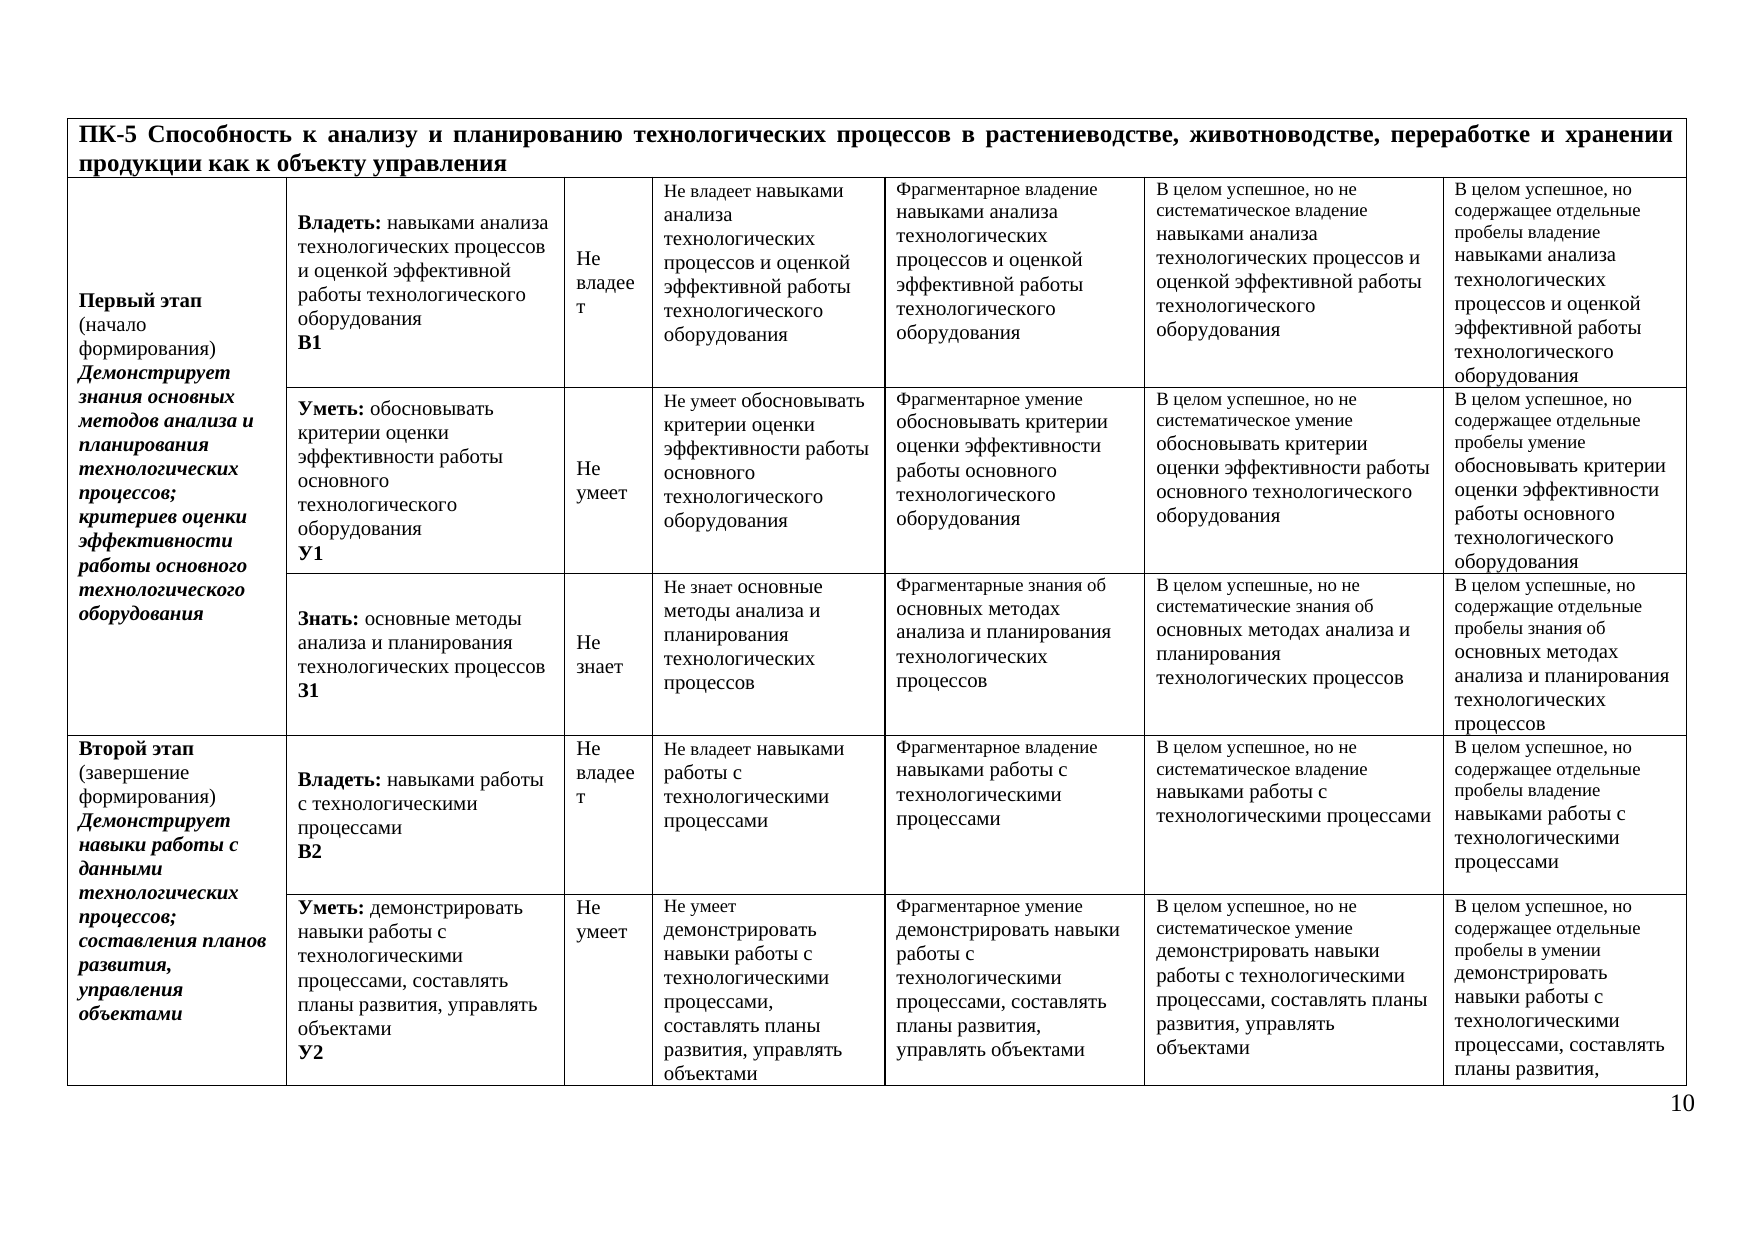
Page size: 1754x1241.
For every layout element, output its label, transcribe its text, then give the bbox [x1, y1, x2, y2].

table_cell Не знает [565, 574, 652, 735]
table_cell В целом успешные, но не систематические знания об основных методах анализа и планирования технологических процессов [1145, 574, 1443, 735]
table_cell В целом успешное, но не систематическое владение навыками работы с технологическими процессами [1145, 736, 1443, 894]
table_cell Не владеет [565, 178, 652, 387]
table_cell Не умеет [565, 895, 652, 1085]
table_cell В целом успешное, но содержащее отдельные пробелы владение навыками работы с технологическими процессами [1444, 736, 1686, 894]
table_cell В целом успешное, но содержащее отдельные пробелы владение навыками анализа технологических процессов и оценкой эффективной работы технологического оборудования [1444, 178, 1686, 387]
table_cell Второй этап (завершение формирования) Демонстрирует навыки работы с данными технологических процессов; составления планов развития, управления объектами [68, 736, 286, 1085]
table_cell Не владеет [565, 736, 652, 894]
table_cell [653, 895, 884, 1085]
table_cell ПК-5 Способность к анализу и планированию технологических процессов в растениеводстве, животноводстве, переработке и хранении продукции как к объекту управления [68, 119, 1686, 177]
table_cell Не умеет обосновывать критерии оценки эффективности работы основного технологического оборудования [653, 388, 884, 573]
table_cell Не знает основные методы анализа и планирования технологических процессов [653, 574, 884, 735]
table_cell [886, 895, 1144, 1085]
table_cell В целом успешное, но не систематическое владение навыками анализа технологических процессов и оценкой эффективной работы технологического оборудования [1145, 178, 1443, 387]
table_cell Не владеет навыками анализа технологических процессов и оценкой эффективной работы технологического оборудования [653, 178, 884, 387]
table_cell Фрагментарное владение навыками анализа технологических процессов и оценкой эффективной работы технологического оборудования [886, 178, 1144, 387]
table_cell В целом успешные, но содержащие отдельные пробелы знания об основных методах анализа и планирования технологических процессов [1444, 574, 1686, 735]
table_cell Знать: основные методы анализа и планирования технологических процессов З1 [287, 574, 564, 735]
table_cell Фрагментарное умение обосновывать критерии оценки эффективности работы основного технологического оборудования [886, 388, 1144, 573]
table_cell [1145, 895, 1443, 1085]
table_cell Уметь: обосновывать критерии оценки эффективности работы основного технологического оборудования У1 [287, 388, 564, 573]
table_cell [287, 895, 564, 1085]
table_cell В целом успешное, но не систематическое умение обосновывать критерии оценки эффективности работы основного технологического оборудования [1145, 388, 1443, 573]
table_cell Не владеет навыками работы с технологическими процессами [653, 736, 884, 894]
table_cell В целом успешное, но содержащее отдельные пробелы умение обосновывать критерии оценки эффективности работы основного технологического оборудования [1444, 388, 1686, 573]
table_cell Фрагментарные знания об основных методах анализа и планирования технологических процессов [886, 574, 1144, 735]
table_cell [1444, 895, 1686, 1085]
table_cell Владеть: навыками анализа технологических процессов и оценкой эффективной работы технологического оборудования В1 [287, 178, 564, 387]
table_cell Не умеет [565, 388, 652, 573]
table_cell Первый этап (начало формирования) Демонстрирует знания основных методов анализа и планирования технологических процессов; критериев оценки эффективности работы основного технологического оборудования [68, 178, 286, 735]
table_cell Фрагментарное владение навыками работы с технологическими процессами [886, 736, 1144, 894]
table_cell Владеть: навыками работы с технологическими процессами В2 [287, 736, 564, 894]
